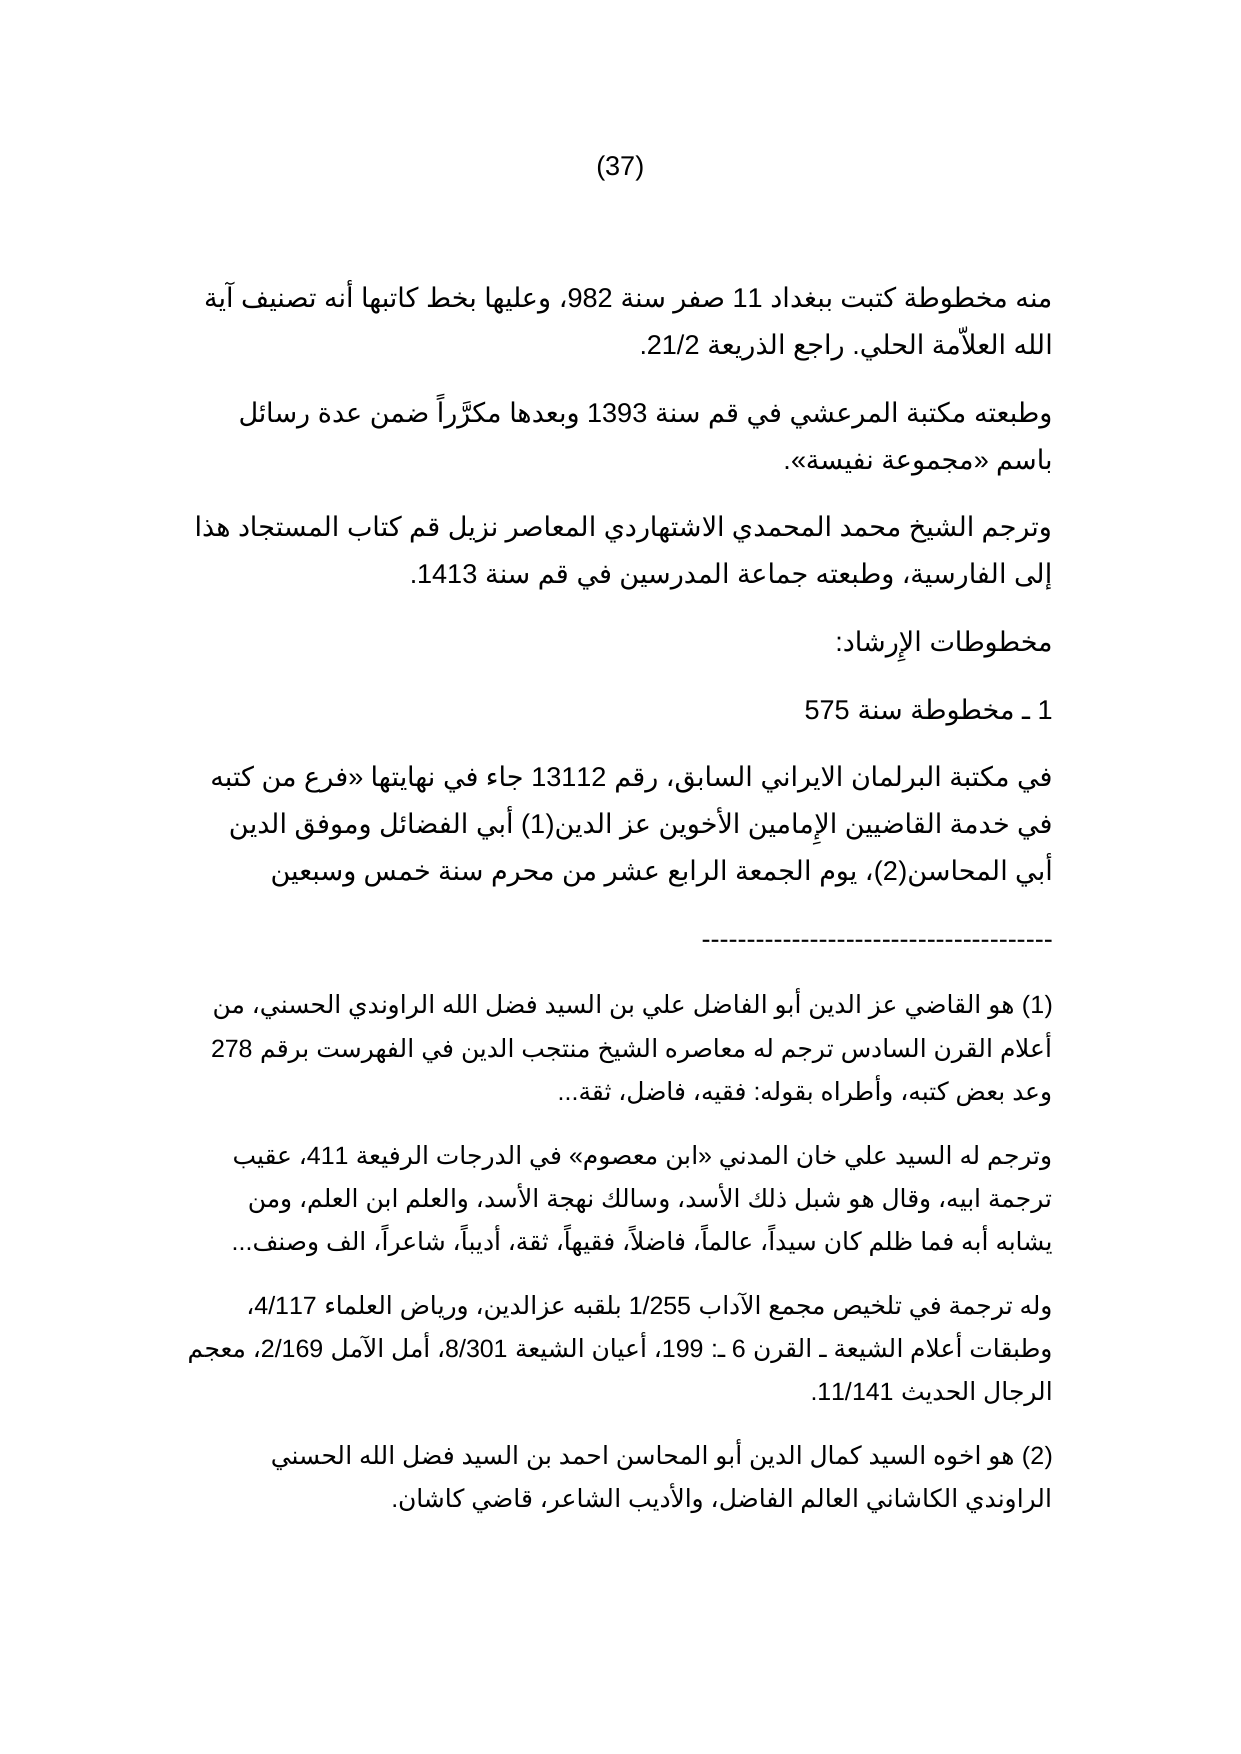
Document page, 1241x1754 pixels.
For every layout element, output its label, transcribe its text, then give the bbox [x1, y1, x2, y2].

text 1 ـ مخطوطة سنة 575 [187, 694, 1053, 725]
text --------------------------------------- [187, 923, 1053, 954]
text منه مخطوطة كتبت ببغداد 11 صفر سنة 982، وعليها بخط كاتبها أنه تصنيف آية الله العلاّمة الحلي. راجع الذريعة 21/2. [187, 282, 1053, 360]
text وطبعته مكتبة المرعشي في قم سنة 1393 وبعدها مكرَّراً ضمن عدة رسائل باسم «مجموعة نفيسة». [187, 397, 1053, 475]
text (1) هو القاضي عز الدين أبو الفاضل علي بن السيد فضل الله الراوندي الحسني، من أعلام القرن السادس ترجم له معاصره الشيخ منتجب الدين في الفهرست برقم 278 وعد بعض كتبه، وأطراه بقوله: فقيه، فاضل، ثقة... [187, 991, 1053, 1106]
text في مكتبة البرلمان الايراني السابق، رقم 13112 جاء في نهايتها «فرع من كتبه في خدمة القاضيين الإِمامين الأخوين عز الدين(1) أبي الفضائل وموفق الدين أبي المحاسن(2)، يوم الجمعة الرابع عشر من محرم سنة خمس وسبعين [187, 761, 1053, 886]
text مخطوطات الإِرشاد: [187, 626, 1053, 657]
text وترجم الشيخ محمد المحمدي الاشتهاردي المعاصر نزيل قم كتاب المستجاد هذا إلى الفارسية، وطبعته جماعة المدرسين في قم سنة 1413. [187, 511, 1053, 589]
text (2) هو اخوه السيد كمال الدين أبو المحاسن احمد بن السيد فضل الله الحسني الراوندي الكاشاني العالم الفاضل، والأديب الشاعر، قاضي كاشان. [187, 1441, 1053, 1513]
text وله ترجمة في تلخيص مجمع الآداب 1/255 بلقبه عزالدين، ورياض العلماء 4/117، وطبقات أعلام الشيعة ـ القرن 6 ـ: 199، أعيان الشيعة 8/301، أمل الآمل 2/169، معجم الرجال الحديث 11/141. [187, 1291, 1053, 1406]
text (37) [187, 150, 1053, 181]
text وترجم له السيد علي خان المدني «ابن معصوم» في الدرجات الرفيعة 411، عقيب ترجمة ابيه، وقال هو شبل ذلك الأسد، وسالك نهجة الأسد، والعلم ابن العلم، ومن يشابه أبه فما ظلم كان سيداً، عالماً، فاضلاً، فقيهاً، ثقة، أديباً، شاعراً، الف وصنف... [187, 1141, 1053, 1256]
